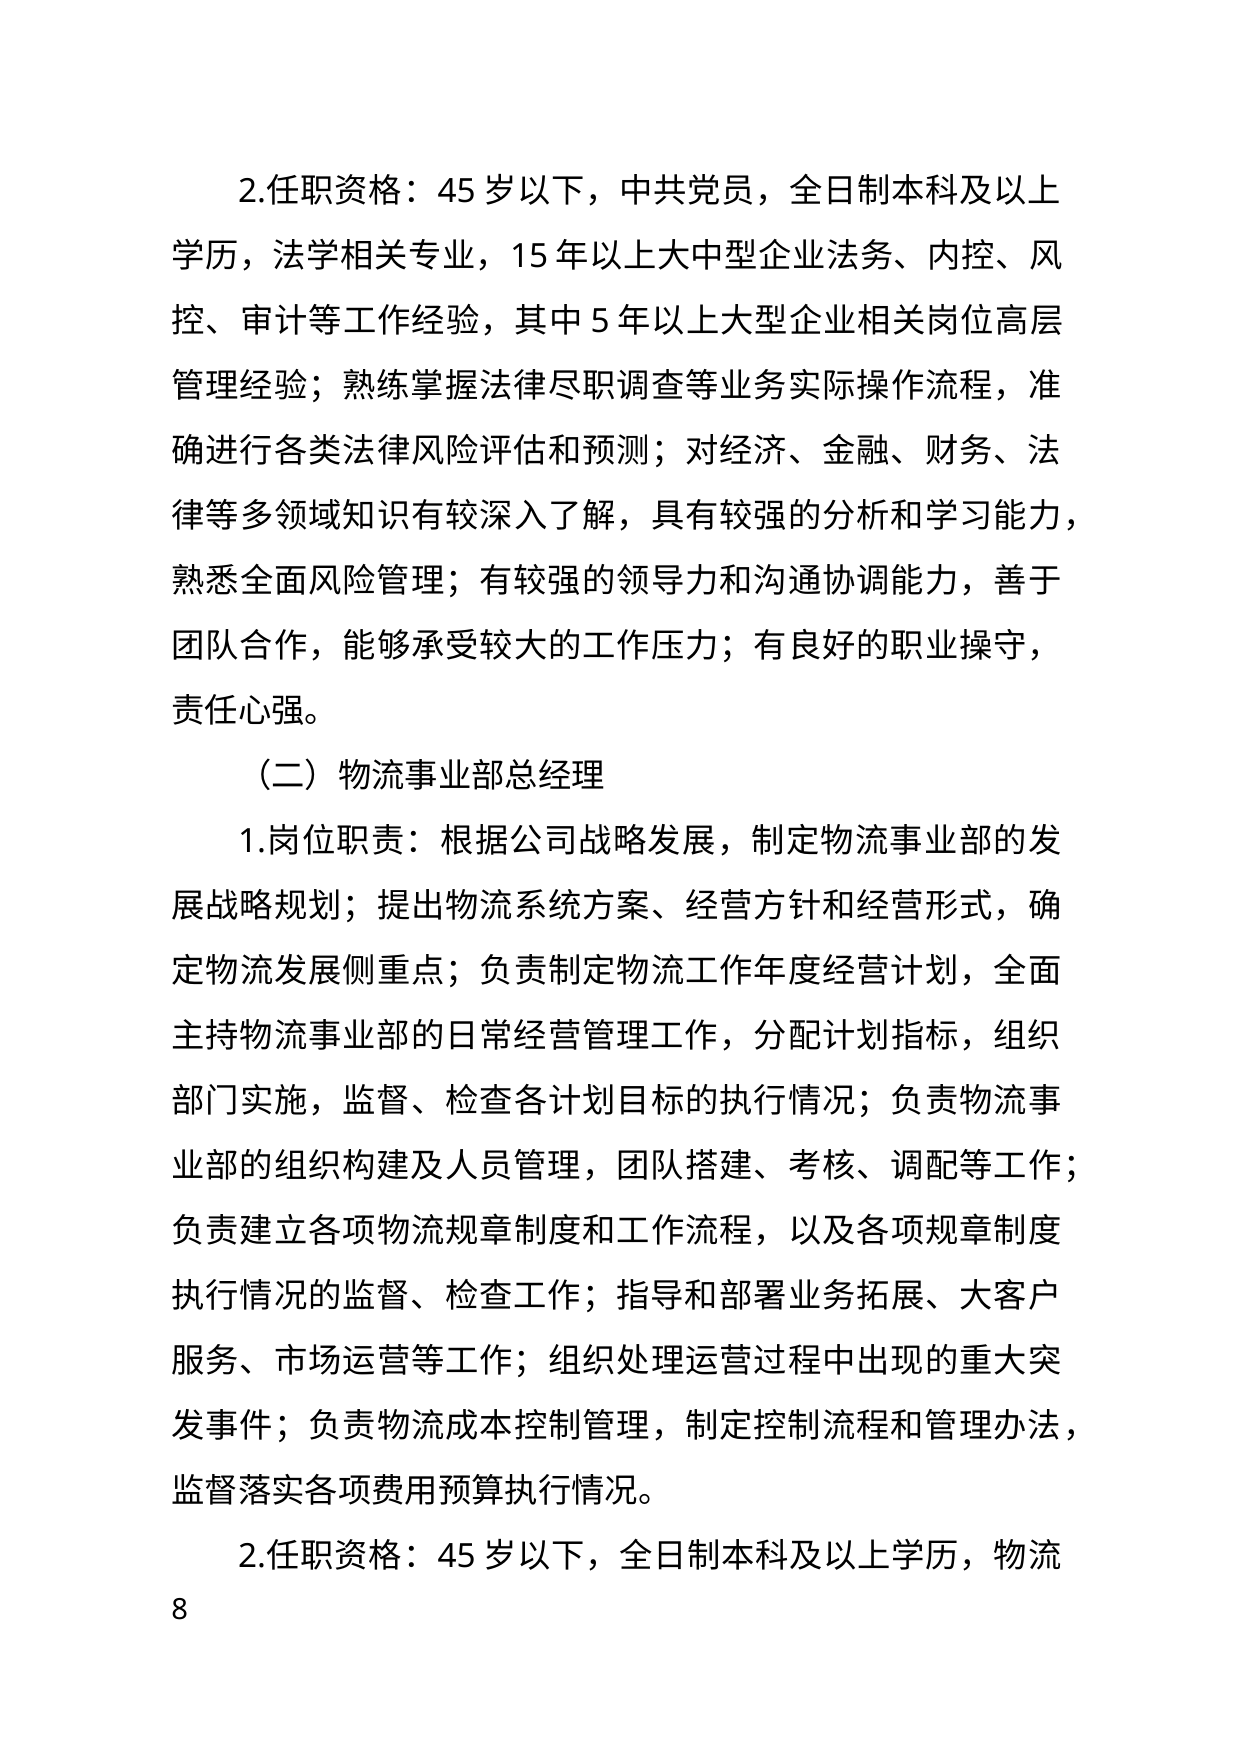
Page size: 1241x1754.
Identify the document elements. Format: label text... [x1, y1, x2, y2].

text 1.岗位职责：根据公司战略发展，制定物流事业部的发展战略规划；提出物流系统方案、经营方针和经营形式，确定物流发展侧重点；负责制定物流工作年度经营计划，全面主持物流事业部的日常经营管理工作，分配计划指标，组织部门实施，监督、检查各计划目标的执行情况；负责物流事业部的组织构建及人员管理，团队搭建、考核、调配等工作；负责建立各项物流规章制度和工作流程，以及各项规章制度执行情况的监督、检查工作；指导和部署业务拓展、大客户服务、市场运营等工作；组织处理运营过程中出现的重大突发事件；负责物流成本控制管理，制定控制流程和管理办法，监督落实各项费用预算执行情况。 [171, 806, 1063, 1521]
text （二）物流事业部总经理 [171, 741, 1063, 806]
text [171, 1521, 1063, 1586]
text 2.任职资格：45岁以下，中共党员，全日制本科及以上学历，法学相关专业，15年以上大中型企业法务、内控、风控、审计等工作经验，其中5年以上大型企业相关岗位高层管理经验；熟练掌握法律尽职调查等业务实际操作流程，准确进行各类法律风险评估和预测；对经济、金融、财务、法律等多领域知识有较深入了解，具有较强的分析和学习能力，熟悉全面风险管理；有较强的领导力和沟通协调能力，善于团队合作，能够承受较大的工作压力；有良好的职业操守，责任心强。 [171, 156, 1063, 741]
